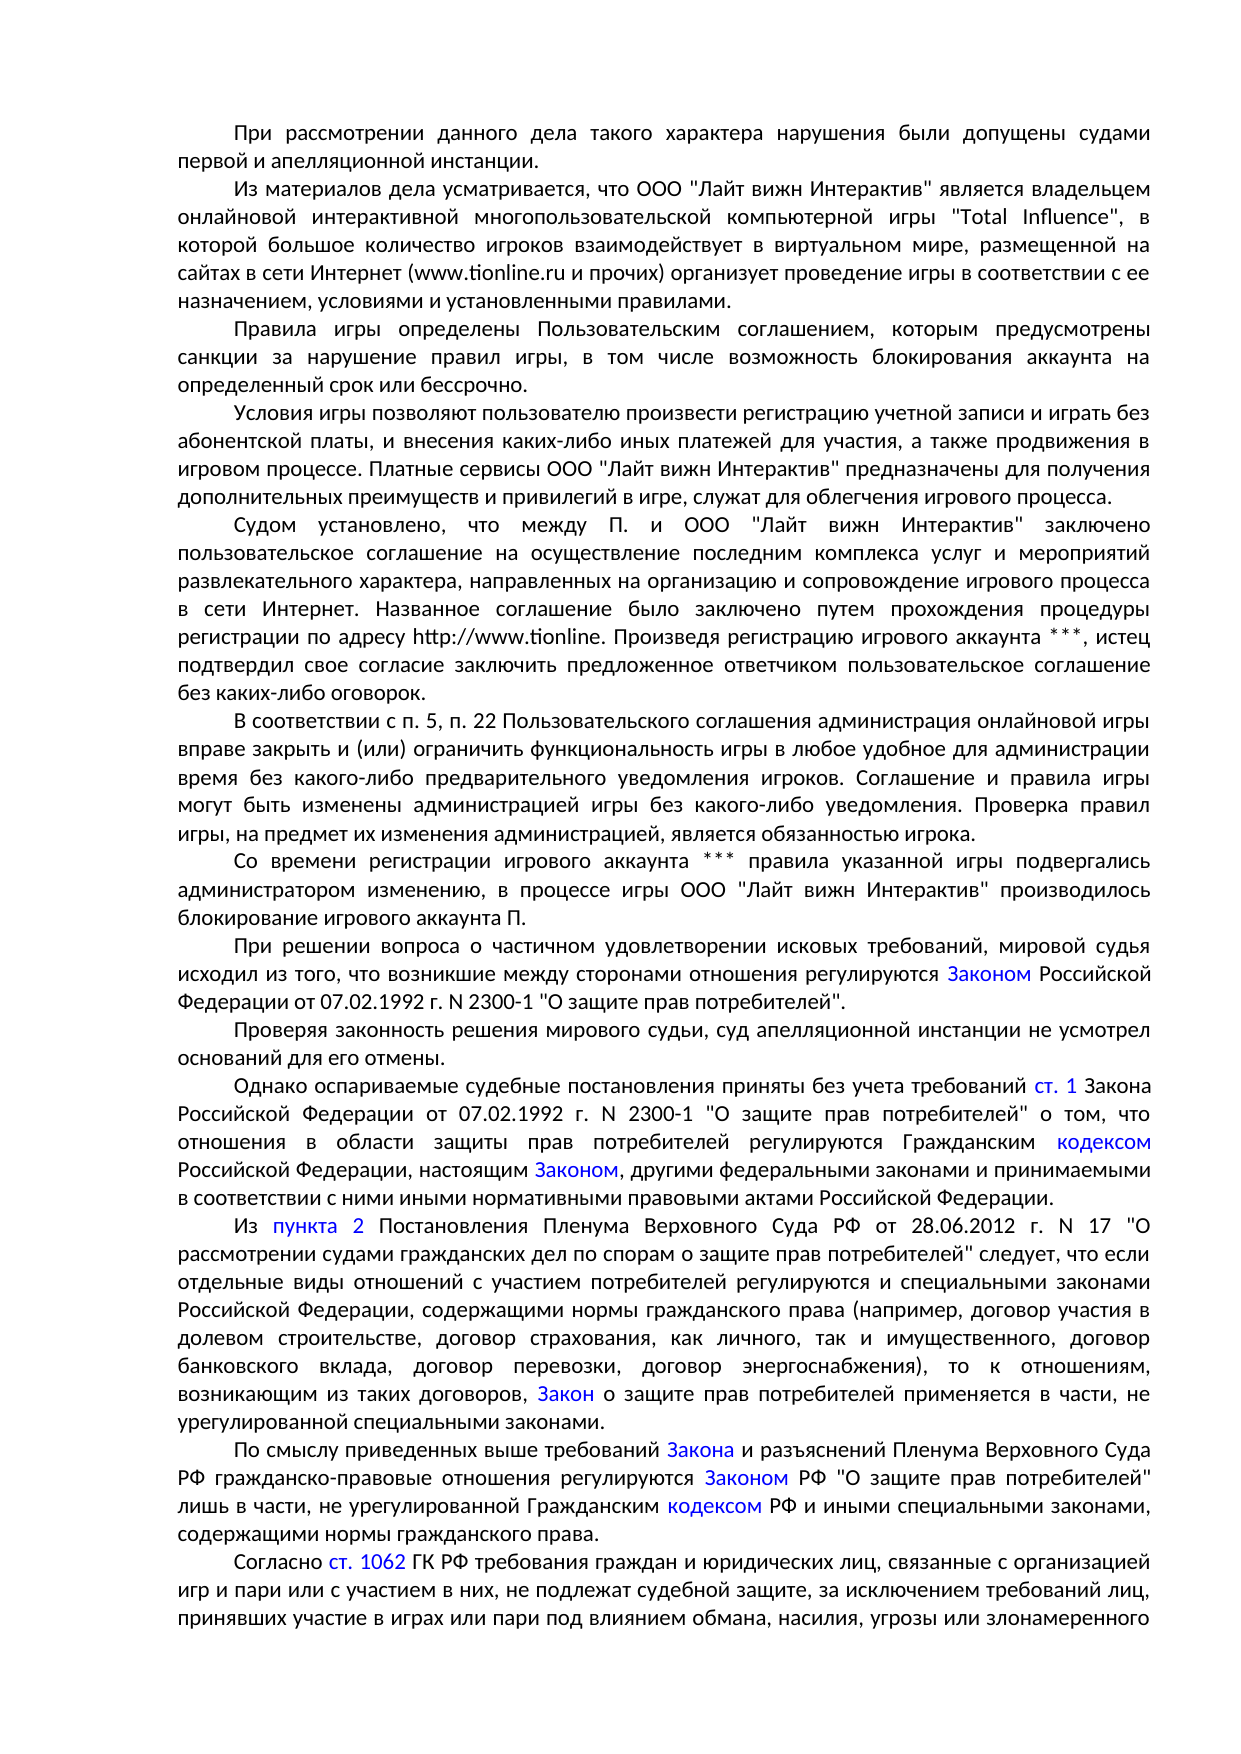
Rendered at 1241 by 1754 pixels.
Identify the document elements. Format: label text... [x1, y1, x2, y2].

text Из пункта 2 Постановления Пленума Верховного Суда РФ от 28.06.2012 г. N 17 "О рассмотрении судами гражданских дел по спорам о защите прав потребителей" следует, что если отдельные виды отношений с участием потребителей регулируются и специальными законами Российской Федерации, содержащими нормы гражданского права (например, договор участия в долевом строительстве, договор страхования, как личного, так и имущественного, договор банковского вклада, договор перевозки, договор энергоснабжения), то к отношениям, возникающим из таких договоров, Закон о защите прав потребителей применяется в части, не урегулированной специальными законами. [177, 1211, 1152, 1435]
text Со времени регистрации игрового аккаунта *** правила указанной игры подвергались администратором изменению, в процессе игры ООО "Лайт вижн Интерактив" производилось блокирование игрового аккаунта П. [177, 847, 1152, 931]
text В соответствии с п. 5, п. 22 Пользовательского соглашения администрация онлайновой игры вправе закрыть и (или) ограничить функциональность игры в любое удобное для администрации время без какого-либо предварительного уведомления игроков. Соглашение и правила игры могут быть изменены администрацией игры без какого-либо уведомления. Проверка правил игры, на предмет их изменения администрацией, является обязанностью игрока. [177, 707, 1152, 847]
text Условия игры позволяют пользователю произвести регистрацию учетной записи и играть без абонентской платы, и внесения каких-либо иных платежей для участия, а также продвижения в игровом процессе. Платные сервисы ООО "Лайт вижн Интерактив" предназначены для получения дополнительных преимуществ и привилегий в игре, служат для облегчения игрового процесса. [177, 398, 1152, 510]
text Правила игры определены Пользовательским соглашением, которым предусмотрены санкции за нарушение правил игры, в том числе возможность блокирования аккаунта на определенный срок или бессрочно. [177, 314, 1152, 398]
text При решении вопроса о частичном удовлетворении исковых требований, мировой судья исходил из того, что возникшие между сторонами отношения регулируются Законом Российской Федерации от 07.02.1992 г. N 2300-1 "О защите прав потребителей". [177, 931, 1152, 1015]
text Из материалов дела усматривается, что ООО "Лайт вижн Интерактив" является владельцем онлайновой интерактивной многопользовательской компьютерной игры "Total Influence", в которой большое количество игроков взаимодействует в виртуальном мире, размещенной на сайтах в сети Интернет (www.tionline.ru и прочих) организует проведение игры в соответствии с ее назначением, условиями и установленными правилами. [177, 174, 1152, 314]
text Однако оспариваемые судебные постановления приняты без учета требований ст. 1 Закона Российской Федерации от 07.02.1992 г. N 2300-1 "О защите прав потребителей" о том, что отношения в области защиты прав потребителей регулируются Гражданским кодексом Российской Федерации, настоящим Законом, другими федеральными законами и принимаемыми в соответствии с ними иными нормативными правовыми актами Российской Федерации. [177, 1071, 1152, 1211]
text Судом установлено, что между П. и ООО "Лайт вижн Интерактив" заключено пользовательское соглашение на осуществление последним комплекса услуг и мероприятий развлекательного характера, направленных на организацию и сопровождение игрового процесса в сети Интернет. Названное соглашение было заключено путем прохождения процедуры регистрации по адресу http://www.tionline. Произведя регистрацию игрового аккаунта ***, истец подтвердил свое согласие заключить предложенное ответчиком пользовательское соглашение без каких-либо оговорок. [177, 510, 1152, 707]
text Проверяя законность решения мирового судьи, суд апелляционной инстанции не усмотрел оснований для его отмены. [177, 1015, 1152, 1071]
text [177, 1547, 1152, 1631]
text При рассмотрении данного дела такого характера нарушения были допущены судами первой и апелляционной инстанции. [177, 118, 1152, 174]
text По смыслу приведенных выше требований Закона и разъяснений Пленума Верховного Суда РФ гражданско-правовые отношения регулируются Законом РФ "О защите прав потребителей" лишь в части, не урегулированной Гражданским кодексом РФ и иными специальными законами, содержащими нормы гражданского права. [177, 1435, 1152, 1547]
